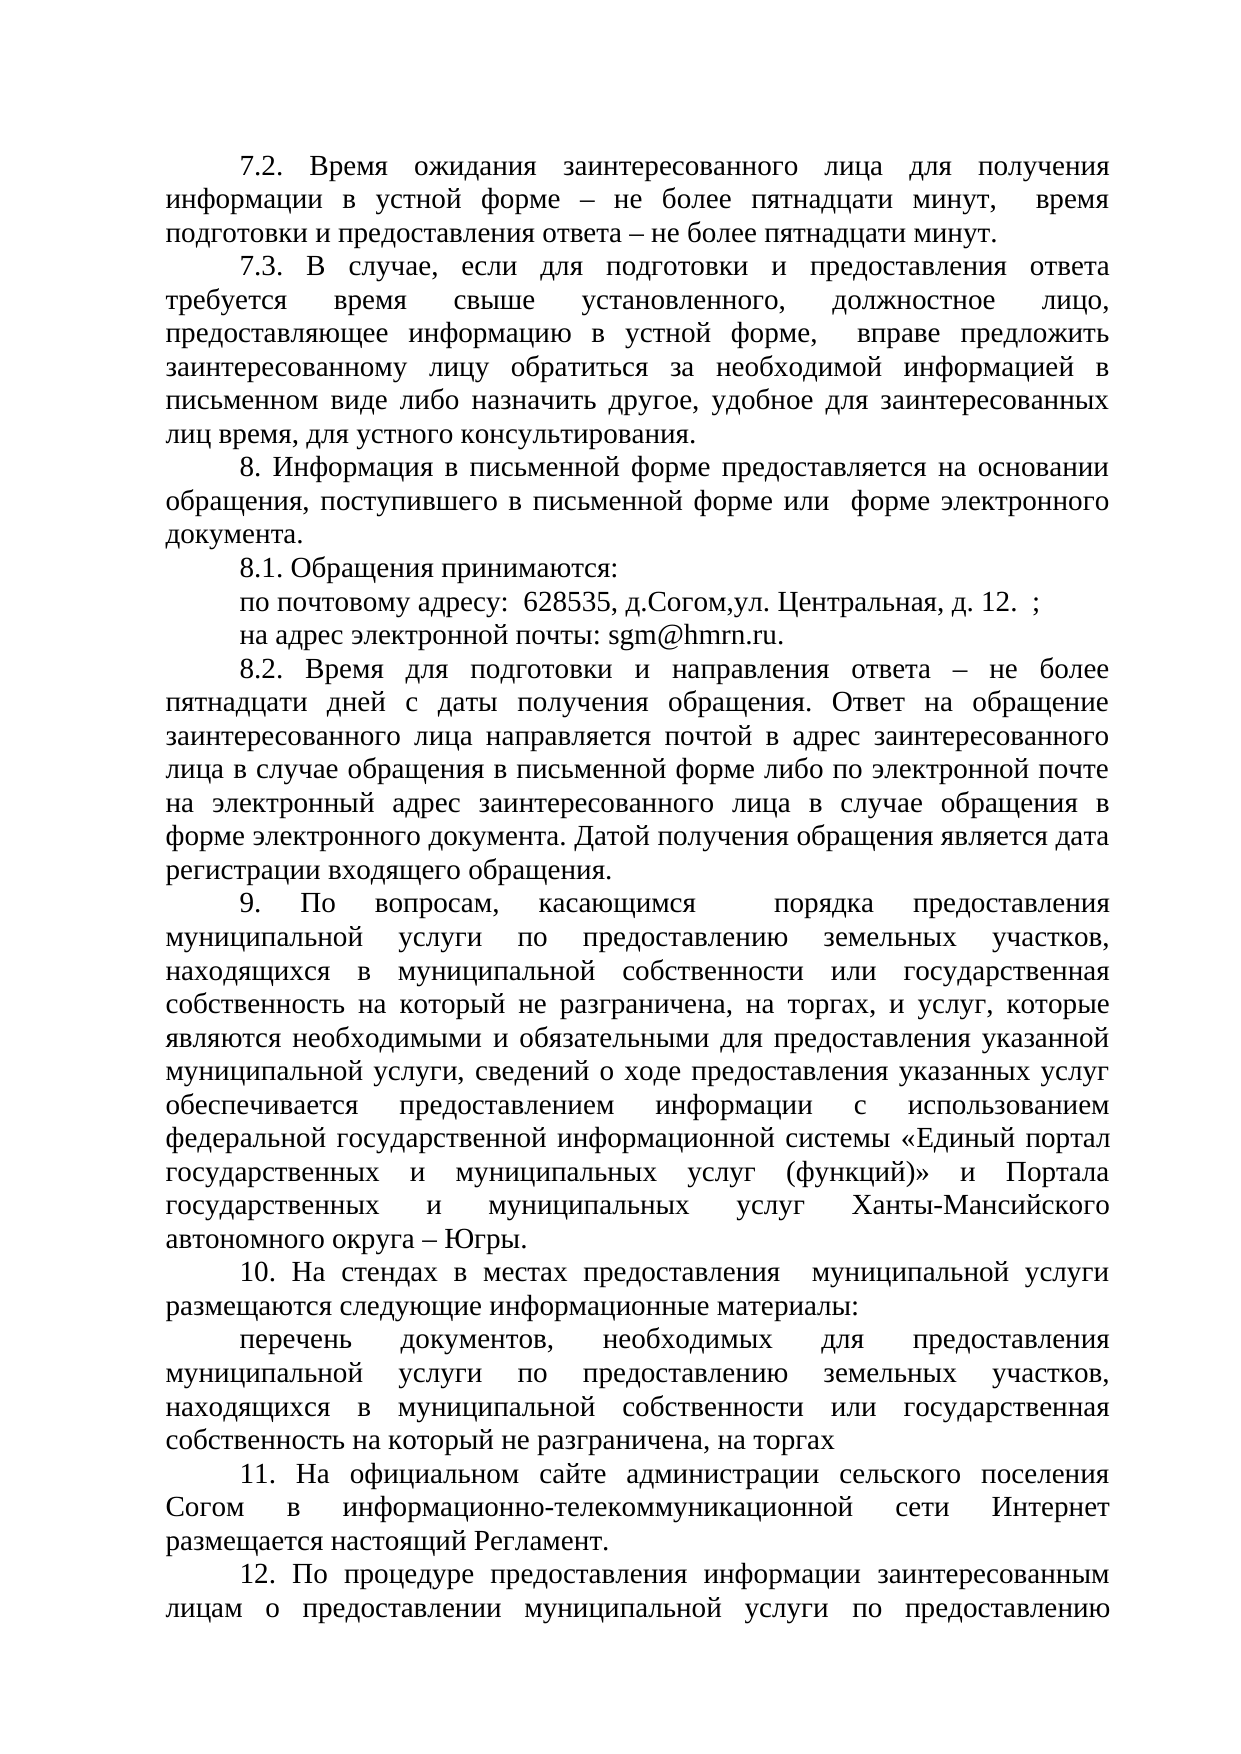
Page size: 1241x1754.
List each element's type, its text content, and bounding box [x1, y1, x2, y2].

text на адрес электронной почты: sgm@hmrn.ru. [165, 617, 1110, 651]
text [165, 1556, 1110, 1623]
text 9. По вопросам, касающимся порядка предоставления муниципальной услуги по предоставлению земельных участков, находящихся в муниципальной собственности или государственная собственность на который не разграничена, на торгах, и услуг, которые являются необходимыми и обязательными для предоставления указанной муниципальной услуги, сведений о ходе предоставления указанных услуг обеспечивается предоставлением информации с использованием федеральной государственной информационной системы «Единый портал государственных и муниципальных услуг (функций)» и Портала государственных и муниципальных услуг Ханты-Мансийского автономного округа – Югры. [165, 886, 1110, 1254]
text 7.2. Время ожидания заинтересованного лица для получения информации в устной форме – не более пятнадцати минут, время подготовки и предоставления ответа – не более пятнадцати минут. [165, 148, 1110, 248]
text 11. На официальном сайте администрации сельского поселения Согом в информационно-телекоммуникационной сети Интернет размещается настоящий Регламент. [165, 1456, 1110, 1556]
text перечень документов, необходимых для предоставления муниципальной услуги по предоставлению земельных участков, находящихся в муниципальной собственности или государственная собственность на который не разграничена, на торгах [165, 1322, 1110, 1456]
text по почтовому адресу: 628535, д.Согом,ул. Центральная, д. 12. ; [165, 584, 1110, 617]
text 8.1. Обращения принимаются: [165, 550, 1110, 584]
text 8.2. Время для подготовки и направления ответа – не более пятнадцати дней с даты получения обращения. Ответ на обращение заинтересованного лица направляется почтой в адрес заинтересованного лица в случае обращения в письменной форме либо по электронной почте на электронный адрес заинтересованного лица в случае обращения в форме электронного документа. Датой получения обращения является дата регистрации входящего обращения. [165, 651, 1110, 886]
text 8. Информация в письменной форме предоставляется на основании обращения, поступившего в письменной форме или форме электронного документа. [165, 449, 1110, 550]
text 10. На стендах в местах предоставления муниципальной услуги размещаются следующие информационные материалы: [165, 1254, 1110, 1322]
text 7.3. В случае, если для подготовки и предоставления ответа требуется время свыше установленного, должностное лицо, предоставляющее информацию в устной форме, вправе предложить заинтересованному лицу обратиться за необходимой информацией в письменном виде либо назначить другое, удобное для заинтересованных лиц время, для устного консультирования. [165, 248, 1110, 449]
